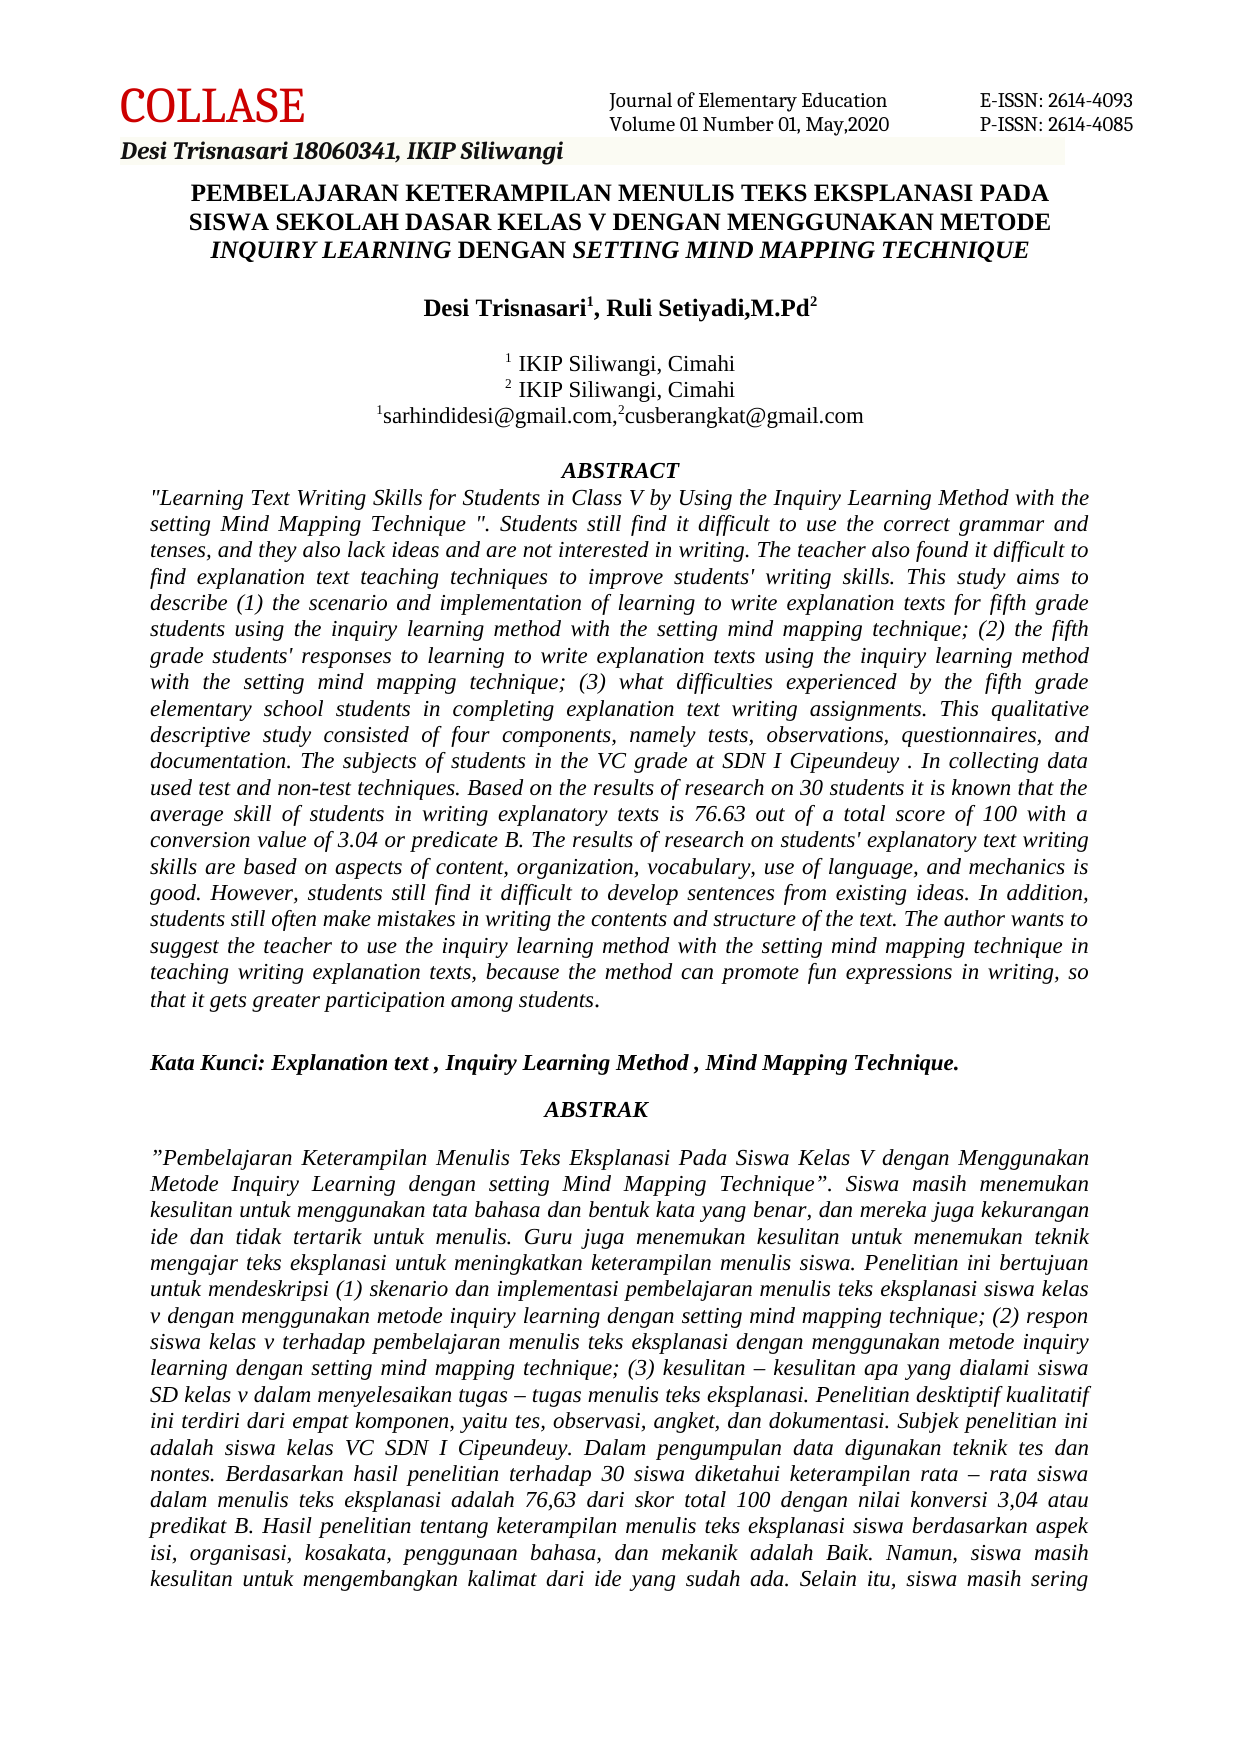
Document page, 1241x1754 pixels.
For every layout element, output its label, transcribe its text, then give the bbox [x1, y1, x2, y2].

text "Learning Text Writing Skills for Students in Class V by Using the Inquiry Learning Method with the setting Mind Mapping Technique ". Students still find it difficult to use the correct grammar and tenses, and they also lack ideas and are not interested in writing. The teacher also found it difficult to find explanation text teaching techniques to improve students' writing skills. This study aims to describe (1) the scenario and implementation of learning to write explanation texts for fifth grade students using the inquiry learning method with the setting mind mapping technique; (2) the fifth grade students' responses to learning to write explanation texts using the inquiry learning method with the setting mind mapping technique; (3) what difficulties experienced by the fifth grade elementary school students in completing explanation text writing assignments. This qualitative descriptive study consisted of four components, namely tests, observations, questionnaires, and documentation. The subjects of students in the VC grade at SDN I Cipeundeuy . In collecting data used test and non-test techniques. Based on the results of research on 30 students it is known that the average skill of students in writing explanatory texts is 76.63 out of a total score of 100 with a conversion value of 3.04 or predicate B. The results of research on students' explanatory text writing skills are based on aspects of content, organization, vocabulary, use of language, and mechanics is good. However, students still find it difficult to develop sentences from existing ideas. In addition, students still often make mistakes in writing the contents and structure of the text. The author wants to suggest the teacher to use the inquiry learning method with the setting mind mapping technique in teaching writing explanation texts, because the method can promote fun expressions in writing, so that it gets greater participation among students. [150, 484, 1090, 1013]
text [150, 1144, 1090, 1592]
text Desi Trisnasari1, Ruli Setiyadi,M.Pd2 [150, 293, 1090, 322]
text 2 IKIP Siliwangi, Cimahi [150, 376, 1090, 402]
text Kata Kunci: Explanation text , Inquiry Learning Method , Mind Mapping Technique. [150, 1049, 1090, 1076]
text 1 IKIP Siliwangi, Cimahi [150, 349, 1090, 376]
text 1sarhindidesi@gmail.com,2cusberangkat@gmail.com [150, 402, 1090, 429]
text ABSTRAK [150, 1096, 1090, 1123]
text ABSTRACT [150, 457, 1090, 484]
text PEMBELAJARAN KETERAMPILAN MENULIS TEKS EKSPLANASI PADA SISWA SEKOLAH DASAR KELAS V DENGAN MENGGUNAKAN METODE INQUIRY LEARNING DENGAN SETTING MIND MAPPING TECHNIQUE [150, 178, 1090, 264]
